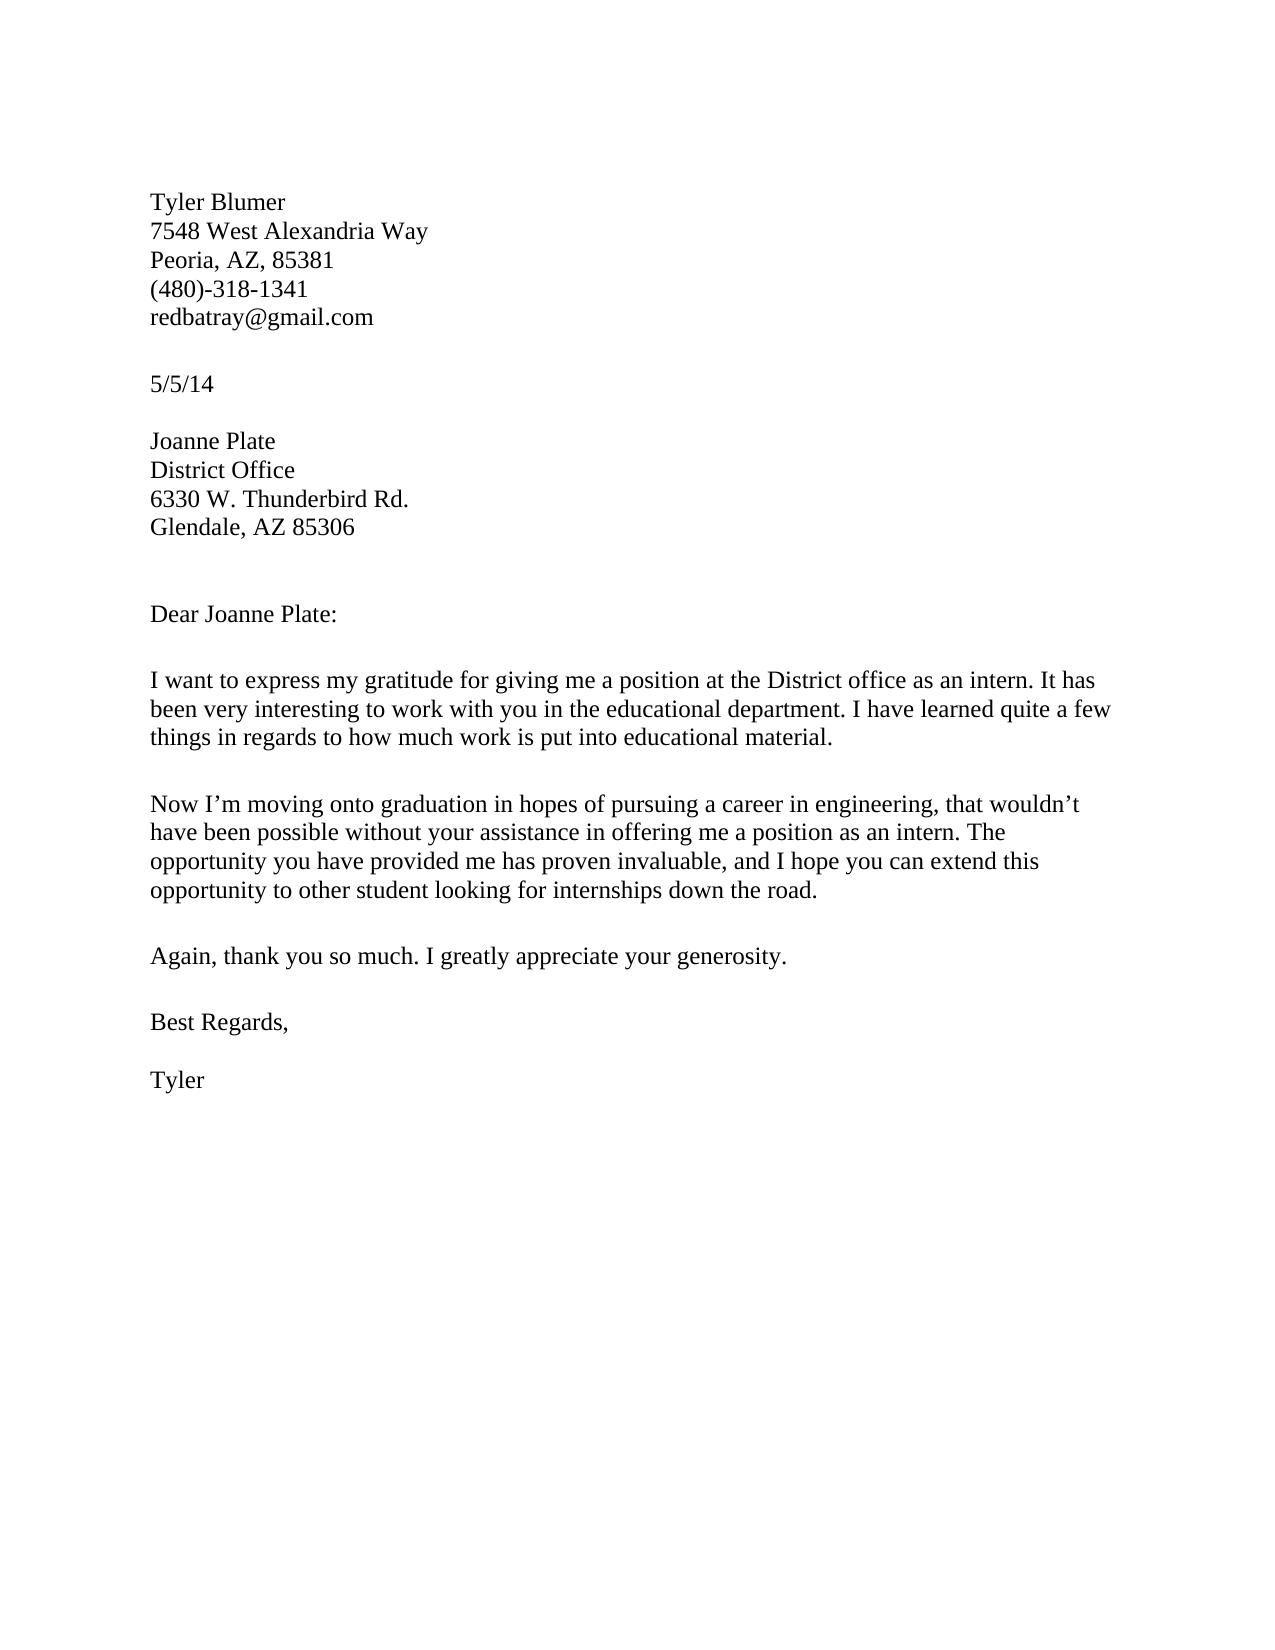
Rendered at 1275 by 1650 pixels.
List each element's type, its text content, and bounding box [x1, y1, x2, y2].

text Tyler Blumer 7548 West Alexandria Way Peoria, AZ, 85381 (480)-318-1341 redbatray@gmail.com [150, 187, 1125, 331]
text 5/5/14 Joanne Plate District Office 6330 W. Thunderbird Rd. Glendale, AZ 85306 Dear Joanne Plate: [150, 369, 1125, 627]
text Again, thank you so much. I greatly appreciate your generosity. [150, 941, 1125, 970]
text Best Regards, Tyler [150, 1007, 1125, 1094]
text Now I’m moving onto graduation in hopes of pursuing a career in engineering, that wouldn’t have been possible without your assistance in offering me a position as an intern. The opportunity you have provided me has proven invaluable, and I hope you can extend this opportunity to other student looking for internships down the road. [150, 789, 1125, 904]
text I want to express my gratitude for giving me a position at the District office as an intern. It has been very interesting to work with you in the educational department. I have learned quite a few things in regards to how much work is put into educational material. [150, 665, 1125, 751]
